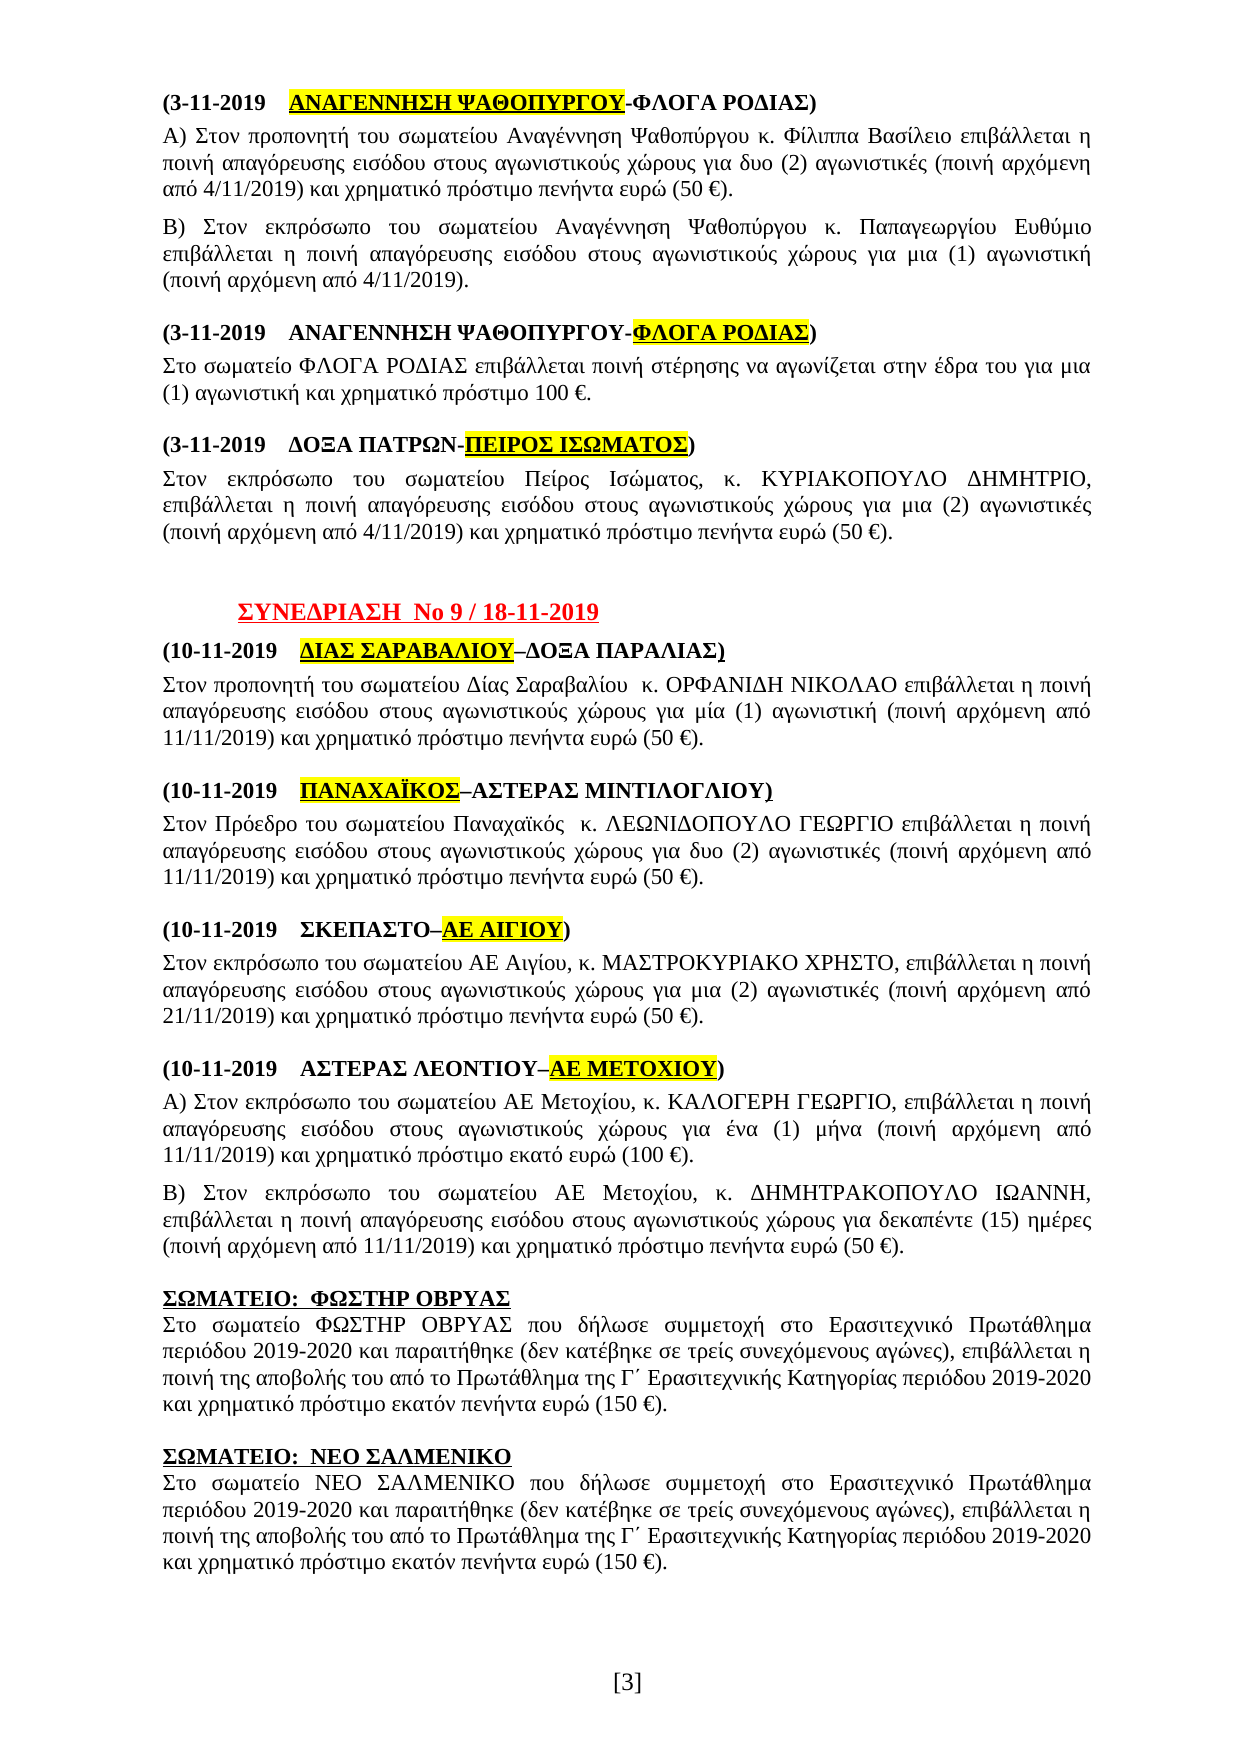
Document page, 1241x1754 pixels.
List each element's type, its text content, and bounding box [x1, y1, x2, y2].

text (10-11-2019 ΣΚΕΠΑΣΤΟ–ΑΕ ΑΙΓΙΟΥ) [162, 916, 442, 942]
text (3-11-2019 ΑΝΑΓΕΝΝΗΣΗ ΨΑΘΟΠΥΡΓΟΥ-ΦΛΟΓΑ ΡΟΔΙΑΣ) [162, 319, 633, 345]
text Στον εκπρόσωπο του σωματείου ΑΕ Αιγίου, κ. ΜΑΣΤΡΟΚΥΡΙΑΚΟ ΧΡΗΣΤΟ, επιβάλλεται η ποινή απαγόρευσης εισόδου στους αγωνιστικούς χώρους για μια (2) αγωνιστικές (ποινή αρχόμενη από 21/11/2019) και χρηματικό πρόστιμο πενήντα ευρώ (50 €). [162, 949, 1092, 1028]
text ΣΩΜΑΤΕΙΟ: ΝΕΟ ΣΑΛΜΕΝΙΚΟ [162, 1443, 1092, 1469]
text Β) Στον εκπρόσωπο του σωματείου ΑΕ Μετοχίου, κ. ΔΗΜΗΤΡΑΚΟΠΟΥΛΟ ΙΩΑΝΝΗ, επιβάλλεται η ποινή απαγόρευσης εισόδου στους αγωνιστικούς χώρους για δεκαπέντε (15) ημέρες (ποινή αρχόμενη από 11/11/2019) και χρηματικό πρόστιμο πενήντα ευρώ (50 €). [162, 1179, 1092, 1258]
text (3-11-2019 ΑΝΑΓΕΝΝΗΣΗ ΨΑΘΟΠΥΡΓΟΥ-ΦΛΟΓΑ ΡΟΔΙΑΣ) [625, 89, 1092, 115]
text Α) Στον προπονητή του σωματείου Αναγέννηση Ψαθοπύργου κ. Φίλιππα Βασίλειο επιβάλλεται η ποινή απαγόρευσης εισόδου στους αγωνιστικούς χώρους για δυο (2) αγωνιστικές (ποινή αρχόμενη από 4/11/2019) και χρηματικό πρόστιμο πενήντα ευρώ (50 €). [162, 122, 1092, 201]
text Στον προπονητή του σωματείου Δίας Σαραβαλίου κ. ΟΡΦΑΝΙΔΗ ΝΙΚΟΛΑΟ επιβάλλεται η ποινή απαγόρευσης εισόδου στους αγωνιστικούς χώρους για μία (1) αγωνιστική (ποινή αρχόμενη από 11/11/2019) και χρηματικό πρόστιμο πενήντα ευρώ (50 €). [162, 671, 1092, 750]
text Στον εκπρόσωπο του σωματείου Πείρος Ισώματος, κ. ΚΥΡΙΑΚΟΠΟΥΛΟ ΔΗΜΗΤΡΙΟ, επιβάλλεται η ποινή απαγόρευσης εισόδου στους αγωνιστικούς χώρους για μια (2) αγωνιστικές (ποινή αρχόμενη από 4/11/2019) και χρηματικό πρόστιμο πενήντα ευρώ (50 €). [162, 465, 1092, 544]
text Στο σωματείο ΝΕΟ ΣΑΛΜΕΝΙΚΟ που δήλωσε συμμετοχή στο Ερασιτεχνικό Πρωτάθλημα περιόδου 2019-2020 και παραιτήθηκε (δεν κατέβηκε σε τρείς συνεχόμενους αγώνες), επιβάλλεται η ποινή της αποβολής του από το Πρωτάθλημα της Γ΄ Ερασιτεχνικής Κατηγορίας περιόδου 2019-2020 και χρηματικό πρόστιμο εκατόν πενήντα ευρώ (150 €). [162, 1469, 1092, 1575]
text (3-11-2019 ΔΟΞΑ ΠΑΤΡΩΝ-ΠΕΙΡΟΣ ΙΣΩΜΑΤΟΣ) [162, 431, 465, 458]
text (3-11-2019 ΑΝΑΓΕΝΝΗΣΗ ΨΑΘΟΠΥΡΓΟΥ-ΦΛΟΓΑ ΡΟΔΙΑΣ) [162, 89, 289, 115]
text Στο σωματείο ΦΛΟΓΑ ΡΟΔΙΑΣ επιβάλλεται ποινή στέρησης να αγωνίζεται στην έδρα του για μια (1) αγωνιστική και χρηματικό πρόστιμο 100 €. [162, 352, 1092, 405]
text Β) Στον εκπρόσωπο του σωματείου Αναγέννηση Ψαθοπύργου κ. Παπαγεωργίου Ευθύμιο επιβάλλεται η ποινή απαγόρευσης εισόδου στους αγωνιστικούς χώρους για μια (1) αγωνιστική (ποινή αρχόμενη από 4/11/2019). [162, 213, 1092, 292]
text ΣΩΜΑΤΕΙΟ: ΦΩΣΤΗΡ ΟΒΡΥΑΣ [162, 1285, 1092, 1311]
text (10-11-2019 ΠΑΝΑΧΑΪΚΟΣ–ΑΣΤΕΡΑΣ ΜΙΝΤΙΛΟΓΛΙΟΥ) [162, 777, 300, 803]
text (10-11-2019 ΠΑΝΑΧΑΪΚΟΣ–ΑΣΤΕΡΑΣ ΜΙΝΤΙΛΟΓΛΙΟΥ) [460, 777, 1092, 803]
text (3-11-2019 ΑΝΑΓΕΝΝΗΣΗ ΨΑΘΟΠΥΡΓΟΥ-ΦΛΟΓΑ ΡΟΔΙΑΣ) [809, 319, 1092, 345]
text Α) Στον εκπρόσωπο του σωματείου ΑΕ Μετοχίου, κ. ΚΑΛΟΓΕΡΗ ΓΕΩΡΓΙΟ, επιβάλλεται η ποινή απαγόρευσης εισόδου στους αγωνιστικούς χώρους για ένα (1) μήνα (ποινή αρχόμενη από 11/11/2019) και χρηματικό πρόστιμο εκατό ευρώ (100 €). [162, 1088, 1092, 1167]
text Στον Πρόεδρο του σωματείου Παναχαϊκός κ. ΛΕΩΝΙΔΟΠΟΥΛΟ ΓΕΩΡΓΙΟ επιβάλλεται η ποινή απαγόρευσης εισόδου στους αγωνιστικούς χώρους για δυο (2) αγωνιστικές (ποινή αρχόμενη από 11/11/2019) και χρηματικό πρόστιμο πενήντα ευρώ (50 €). [162, 810, 1092, 889]
text (10-11-2019 ΣΚΕΠΑΣΤΟ–ΑΕ ΑΙΓΙΟΥ) [563, 916, 1092, 942]
text (10-11-2019 ΑΣΤΕΡΑΣ ΛΕΟΝΤΙΟΥ–ΑΕ ΜΕΤΟΧΙΟΥ) [162, 1055, 549, 1081]
text ΣΥΝΕΔΡΙΑΣΗ Νο 9 / 18-11-2019 [162, 597, 1092, 626]
text (10-11-2019 ΑΣΤΕΡΑΣ ΛΕΟΝΤΙΟΥ–ΑΕ ΜΕΤΟΧΙΟΥ) [717, 1055, 1092, 1081]
text (10-11-2019 ΔΙΑΣ ΣΑΡΑΒΑΛΙΟΥ–ΔΟΞΑ ΠΑΡΑΛΙΑΣ) [514, 638, 1092, 664]
text Στο σωματείο ΦΩΣΤΗΡ ΟΒΡΥΑΣ που δήλωσε συμμετοχή στο Ερασιτεχνικό Πρωτάθλημα περιόδου 2019-2020 και παραιτήθηκε (δεν κατέβηκε σε τρείς συνεχόμενους αγώνες), επιβάλλεται η ποινή της αποβολής του από το Πρωτάθλημα της Γ΄ Ερασιτεχνικής Κατηγορίας περιόδου 2019-2020 και χρηματικό πρόστιμο εκατόν πενήντα ευρώ (150 €). [162, 1311, 1092, 1417]
text (3-11-2019 ΔΟΞΑ ΠΑΤΡΩΝ-ΠΕΙΡΟΣ ΙΣΩΜΑΤΟΣ) [688, 431, 1092, 458]
text (10-11-2019 ΔΙΑΣ ΣΑΡΑΒΑΛΙΟΥ–ΔΟΞΑ ΠΑΡΑΛΙΑΣ) [162, 638, 300, 664]
